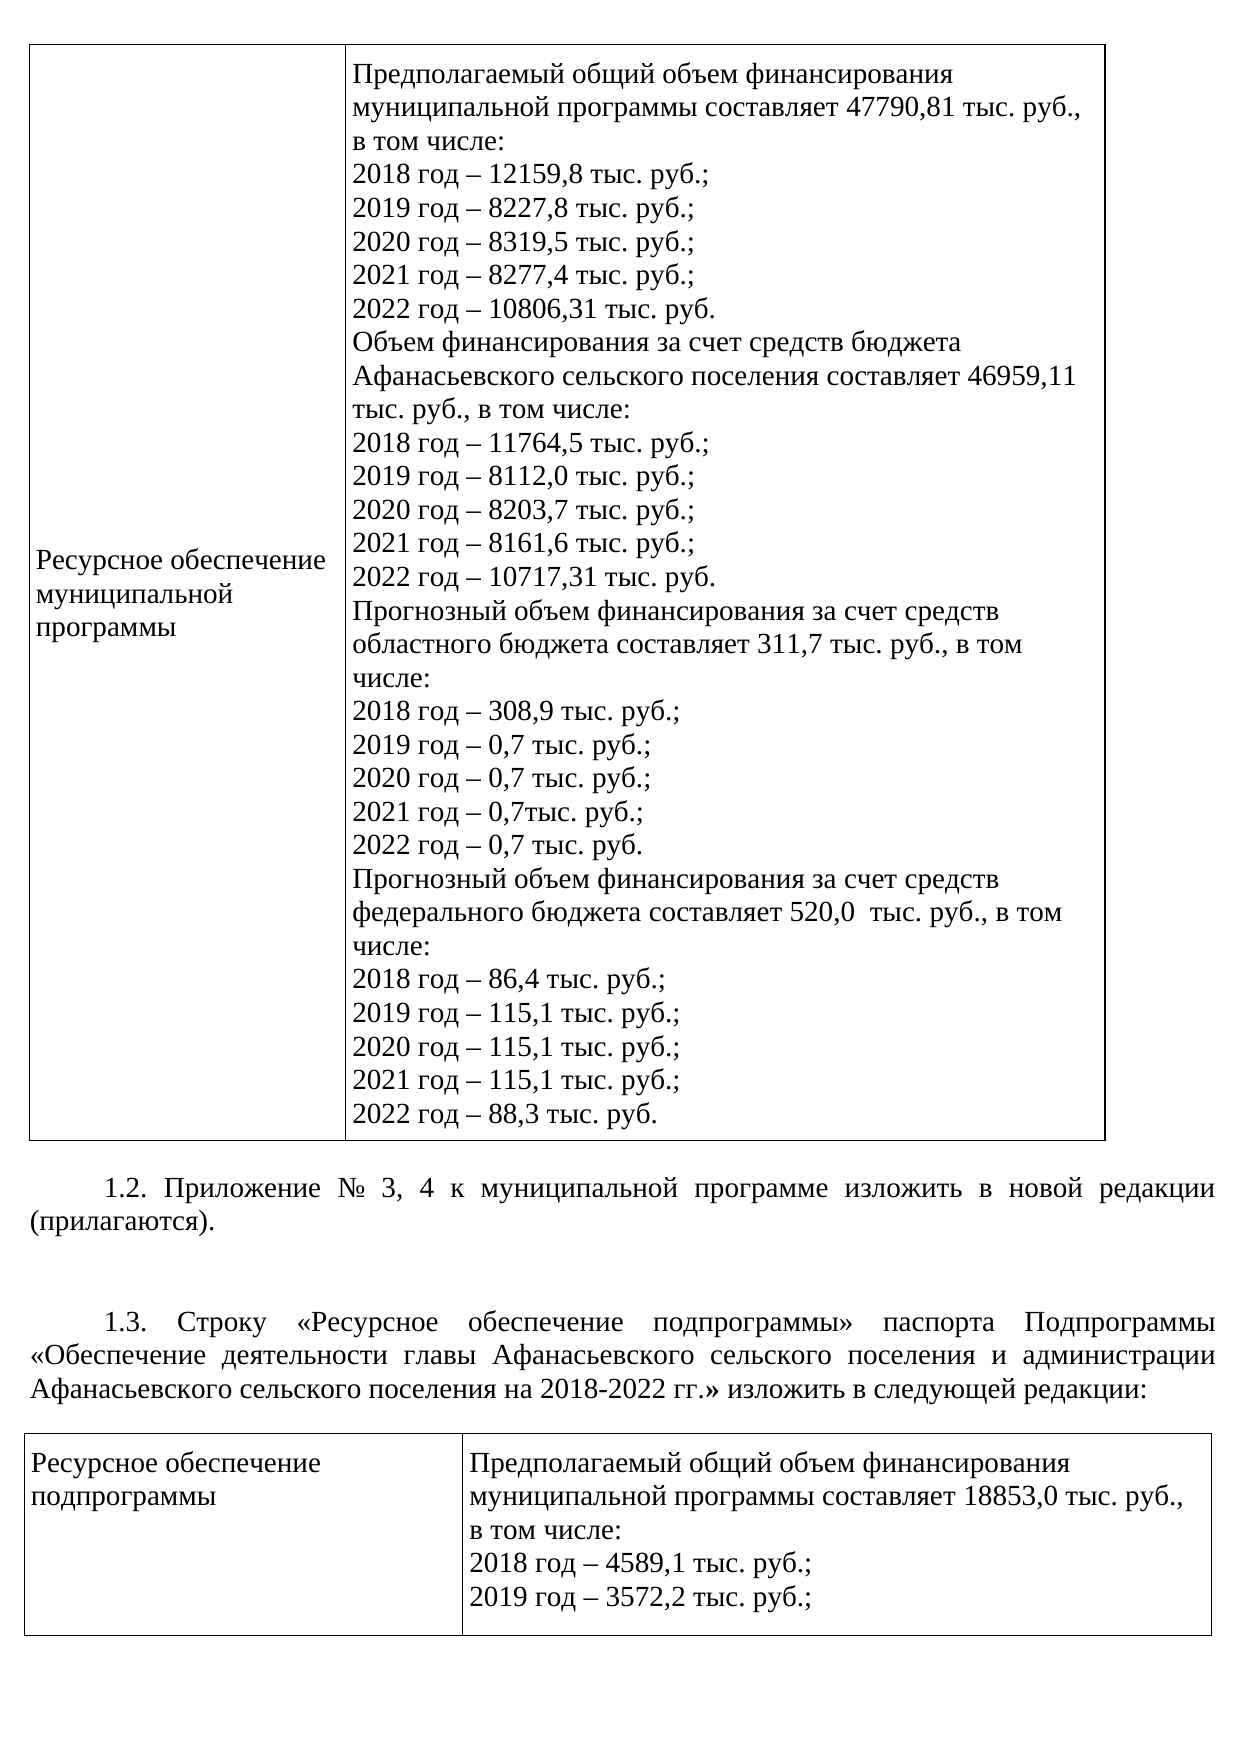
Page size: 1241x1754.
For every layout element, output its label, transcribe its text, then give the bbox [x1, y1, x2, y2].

table_header Предполагаемый общий объем финансирования муниципальной программы составляет 47790,81 тыс. руб., в том числе: 2018 год – 12159,8 тыс. руб.; 2019 год – 8227,8 тыс. руб.; 2020 год – 8319,5 тыс. руб.; 2021 год – 8277,4 тыс. руб.; 2022 год – 10806,31 тыс. руб. Объем финансирования за счет средств бюджета Афанасьевского сельского поселения составляет 46959,11 тыс. руб., в том числе: 2018 год – 11764,5 тыс. руб.; 2019 год – 8112,0 тыс. руб.; 2020 год – 8203,7 тыс. руб.; 2021 год – 8161,6 тыс. руб.; 2022 год – 10717,31 тыс. руб. Прогнозный объем финансирования за счет средств областного бюджета составляет 311,7 тыс. руб., в том числе: 2018 год – 308,9 тыс. руб.; 2019 год – 0,7 тыс. руб.; 2020 год – 0,7 тыс. руб.; 2021 год – 0,7тыс. руб.; 2022 год – 0,7 тыс. руб. Прогнозный объем финансирования за счет средств федерального бюджета составляет 520,0 тыс. руб., в том числе: 2018 год – 86,4 тыс. руб.; 2019 год – 115,1 тыс. руб.; 2020 год – 115,1 тыс. руб.; 2021 год – 115,1 тыс. руб.; 2022 год – 88,3 тыс. руб. [346, 45, 1104, 1140]
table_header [463, 1434, 1211, 1635]
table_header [25, 1434, 462, 1635]
table_header Ресурсное обеспечение муниципальной программы [30, 45, 345, 1140]
text 1.3. Строку «Ресурсное обеспечение подпрограммы» паспорта Подпрограммы «Обеспечение деятельности главы Афанасьевского сельского поселения и администрации Афанасьевского сельского поселения на 2018-2022 гг.» изложить в следующей редакции: [29, 1304, 1217, 1404]
text 1.2. Приложение № 3, 4 к муниципальной программе изложить в новой редакции (прилагаются). [29, 1170, 1217, 1237]
